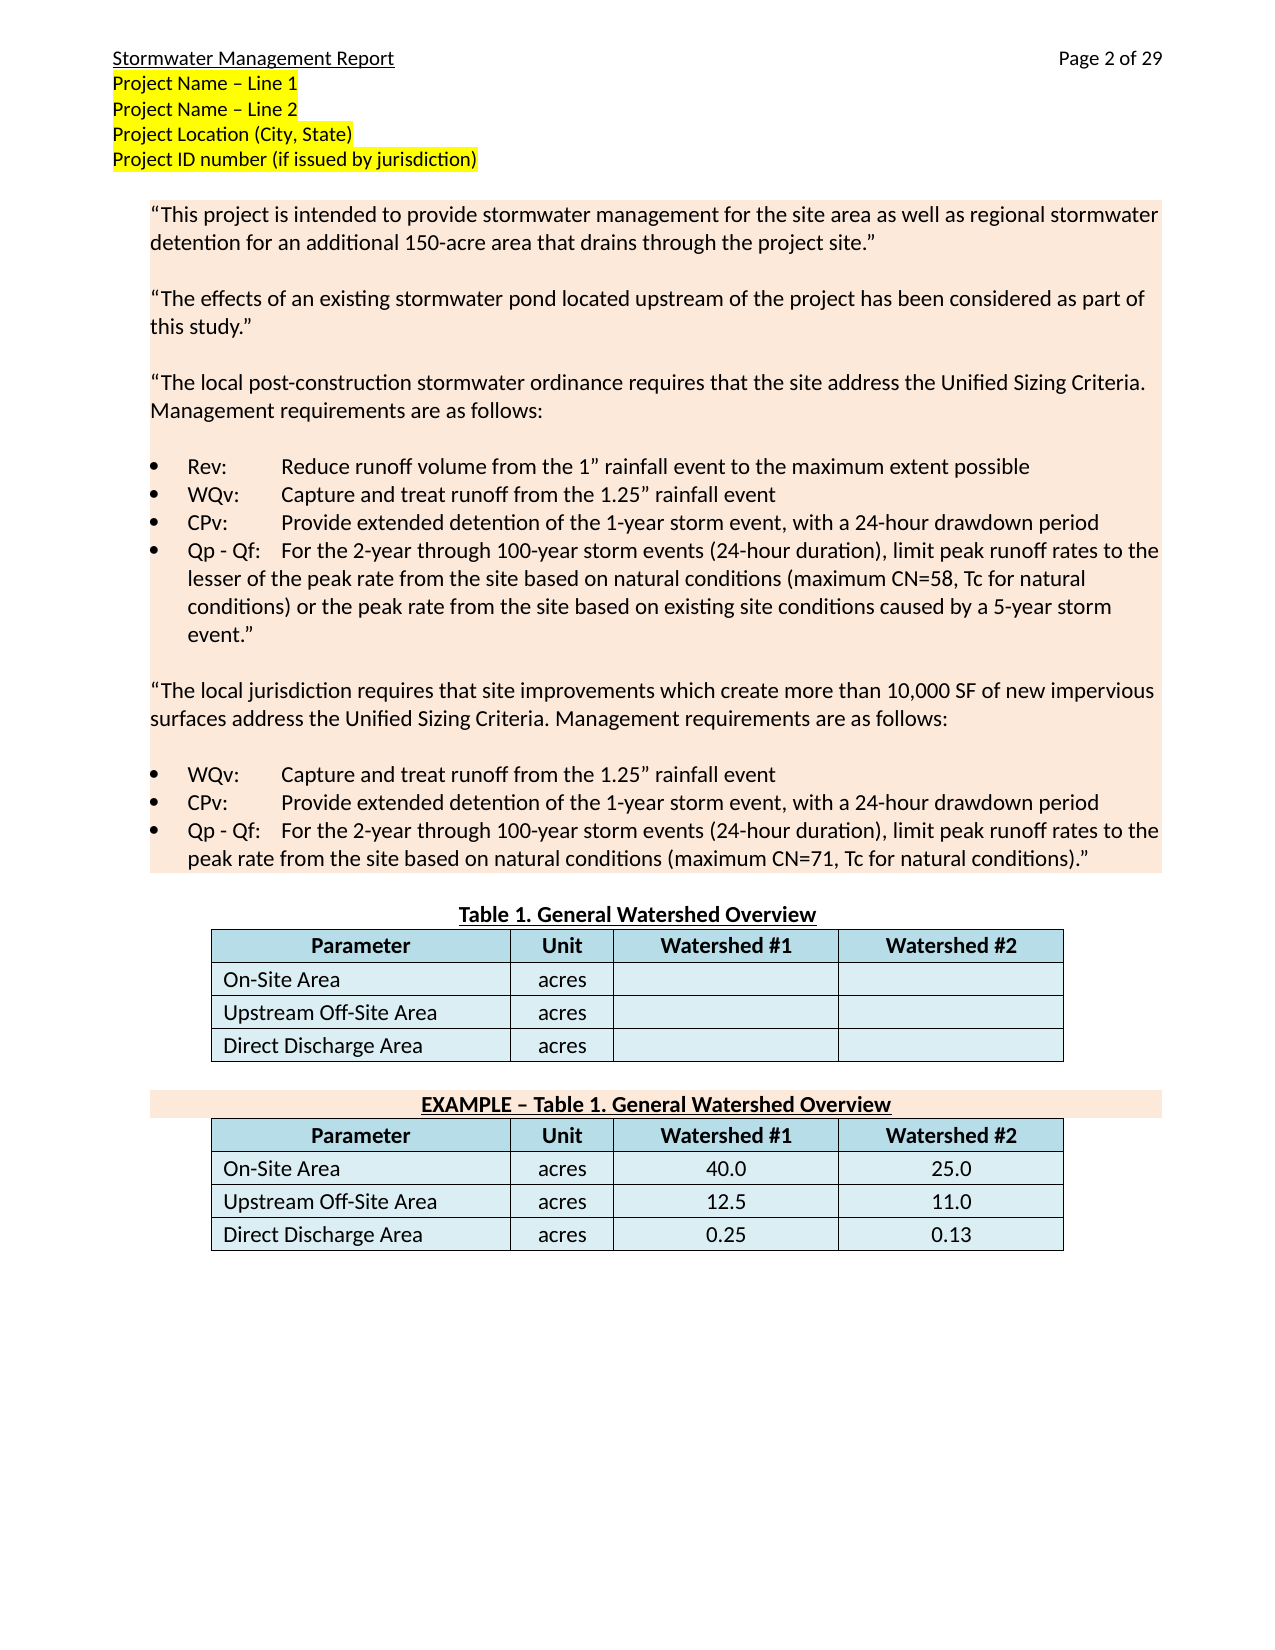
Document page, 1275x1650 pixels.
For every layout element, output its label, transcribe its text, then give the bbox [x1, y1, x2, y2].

table_cell 25.0 [839, 1152, 1063, 1184]
table_cell 0.25 [614, 1218, 838, 1250]
list Rev: Reduce runoff volume from the 1” rainfall event to the maximum extent possible [150, 452, 1162, 480]
table_cell acres [511, 1029, 613, 1061]
table_cell 11.0 [839, 1185, 1063, 1217]
list CPv: Provide extended detention of the 1-year storm event, with a 24-hour drawdown period [150, 788, 1162, 817]
table_header Unit [511, 930, 613, 962]
text “The local jurisdiction requires that site improvements which create more than 10,000 SF of new impervious surfaces address the Unified Sizing Criteria. Management requirements are as follows: [150, 676, 1162, 732]
list Qp - Qf: For the 2-year through 100-year storm events (24-hour duration), limit peak runoff rates to the peak rate from the site based on natural conditions (maximum CN=71, Tc for natural conditions).” [150, 817, 1162, 873]
table_cell acres [511, 1185, 613, 1217]
text “The effects of an existing stormwater pond located upstream of the project has been considered as part of this study.” [150, 284, 1162, 340]
table_cell [839, 963, 1063, 995]
table_cell [614, 1029, 838, 1061]
text EXAMPLE – Table 1. General Watershed Overview [150, 1090, 1162, 1118]
list WQv: Capture and treat runoff from the 1.25” rainfall event [150, 480, 1162, 508]
text Table 1. General Watershed Overview [112, 901, 1162, 929]
table_header Watershed #1 [614, 1119, 838, 1151]
table_header Watershed #1 [614, 930, 838, 962]
table_cell acres [511, 996, 613, 1028]
table_cell acres [511, 1218, 613, 1250]
table_header Watershed #2 [839, 930, 1063, 962]
table_header Parameter [212, 1119, 510, 1151]
table_header Unit [511, 1119, 613, 1151]
table_cell [614, 963, 838, 995]
table_cell Upstream Off-Site Area [212, 996, 510, 1028]
text “The local post-construction stormwater ordinance requires that the site address the Unified Sizing Criteria. Management requirements are as follows: [150, 368, 1162, 424]
table_cell On-Site Area [212, 1152, 510, 1184]
table_cell [839, 1029, 1063, 1061]
table_cell Direct Discharge Area [212, 1029, 510, 1061]
table_cell 12.5 [614, 1185, 838, 1217]
table_header Parameter [212, 930, 510, 962]
table_cell Direct Discharge Area [212, 1218, 510, 1250]
table_cell Upstream Off-Site Area [212, 1185, 510, 1217]
table_header Watershed #2 [839, 1119, 1063, 1151]
table_cell [839, 996, 1063, 1028]
table_cell 40.0 [614, 1152, 838, 1184]
table_cell acres [511, 963, 613, 995]
list WQv: Capture and treat runoff from the 1.25” rainfall event [150, 761, 1162, 788]
list CPv: Provide extended detention of the 1-year storm event, with a 24-hour drawdown period [150, 508, 1162, 536]
table_cell On-Site Area [212, 963, 510, 995]
list Qp - Qf: For the 2-year through 100-year storm events (24-hour duration), limit peak runoff rates to the lesser of the peak rate from the site based on natural conditions (maximum CN=58, Tc for natural conditions) or the peak rate from the site based on existing site conditions caused by a 5-year storm event.” [150, 536, 1162, 648]
table_cell 0.13 [839, 1218, 1063, 1250]
text “This project is intended to provide stormwater management for the site area as well as regional stormwater detention for an additional 150-acre area that drains through the project site.” [150, 200, 1162, 256]
table_cell acres [511, 1152, 613, 1184]
table_cell [614, 996, 838, 1028]
